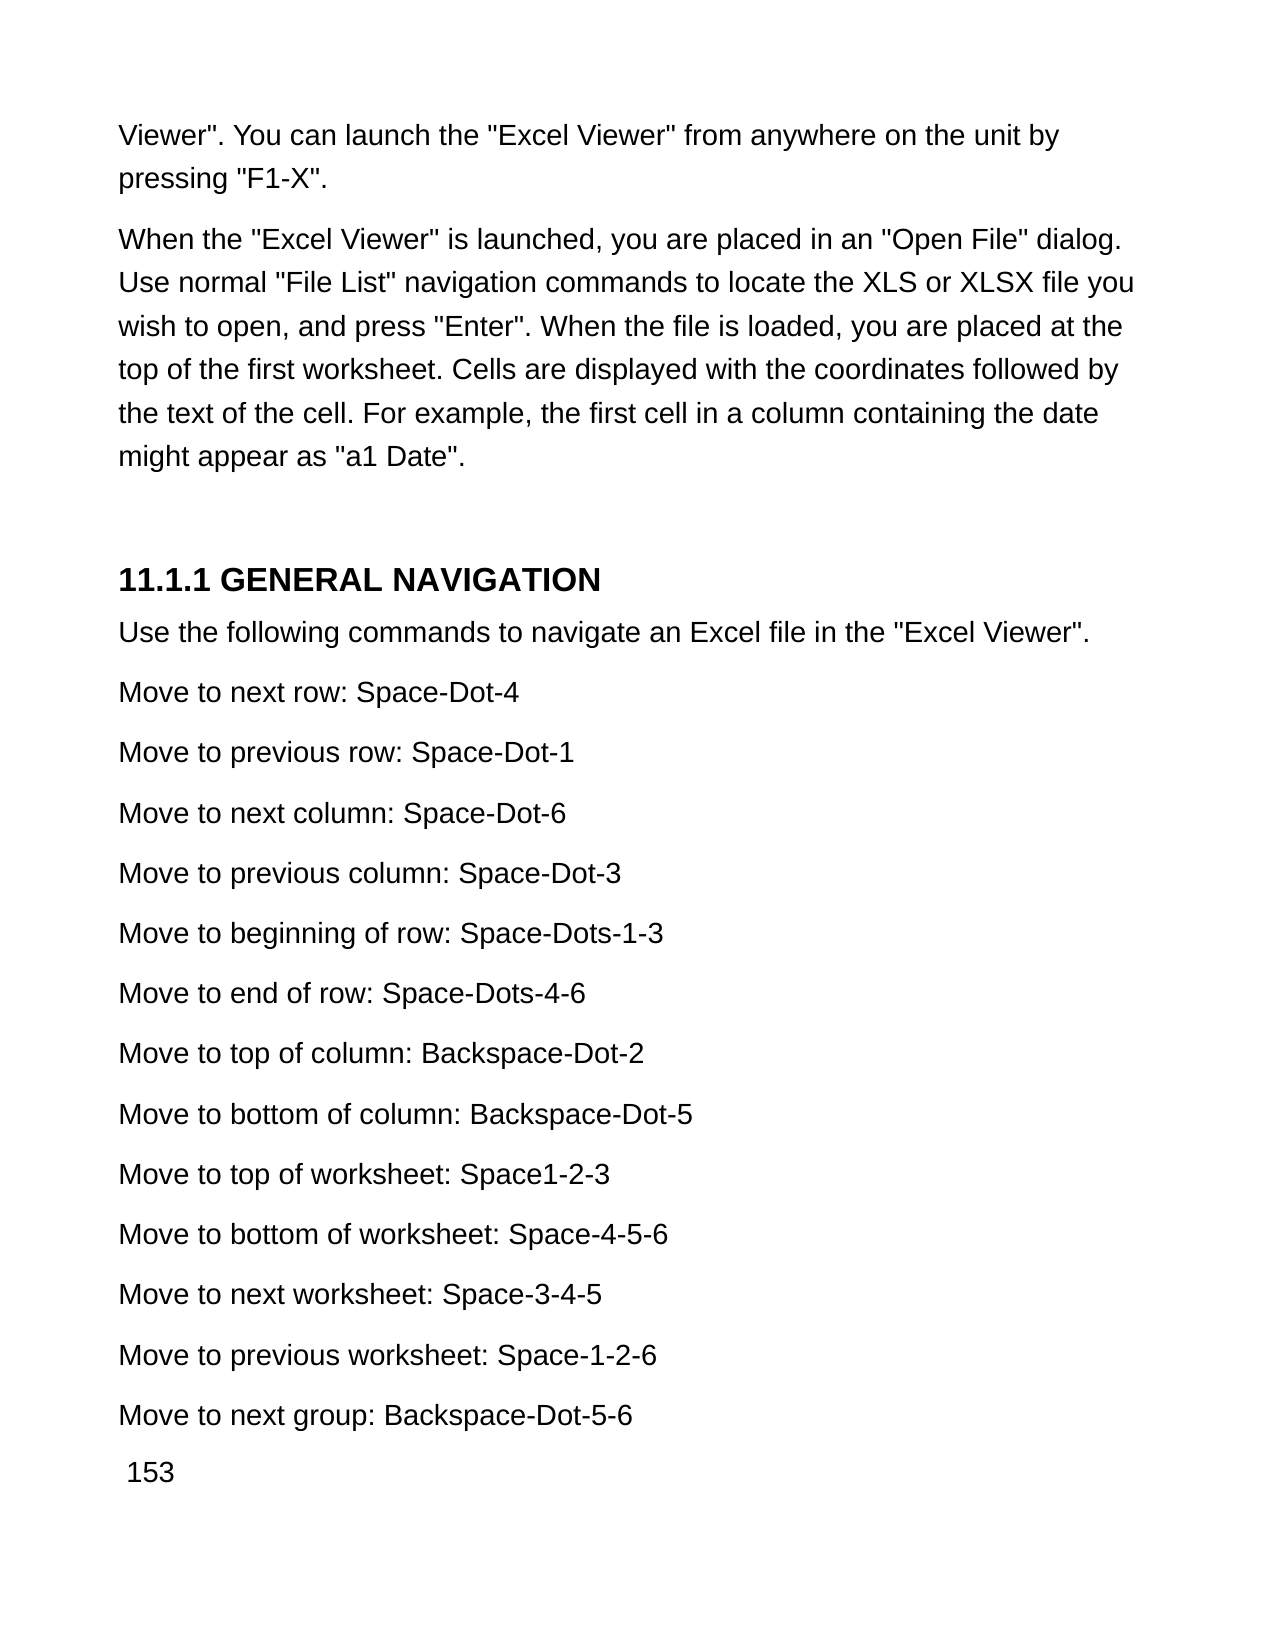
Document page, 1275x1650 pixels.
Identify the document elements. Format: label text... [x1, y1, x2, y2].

text Move to next row: Space-Dot-4 [118, 675, 1157, 709]
text Move to next worksheet: Space-3-4-5 [118, 1277, 1157, 1311]
text Move to bottom of worksheet: Space-4-5-6 [118, 1217, 1157, 1251]
text Move to next column: Space-Dot-6 [118, 796, 1157, 829]
text Move to previous column: Space-Dot-3 [118, 856, 1157, 889]
text Move to beginning of row: Space-Dots-1-3 [118, 916, 1157, 949]
text When the "Excel Viewer" is launched, you are placed in an "Open File" dialog. Use normal "File List" navigation commands to locate the XLS or XLSX file you wish to open, and press "Enter". When the file is loaded, you are placed at the top of the first worksheet. Cells are displayed with the coordinates followed by the text of the cell. For example, the first cell in a column containing the date might appear as "a1 Date". [118, 222, 1157, 473]
text Move to end of row: Space-Dots-4-6 [118, 976, 1157, 1010]
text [118, 118, 1157, 195]
text Move to previous row: Space-Dot-1 [118, 735, 1157, 769]
text Move to previous worksheet: Space-1-2-6 [118, 1337, 1157, 1371]
text Move to top of worksheet: Space1-2-3 [118, 1157, 1157, 1190]
text Move to next group: Backspace-Dot-5-6 [118, 1398, 1157, 1431]
text Move to top of column: Backspace-Dot-2 [118, 1036, 1157, 1070]
subtitle 11.1.1 General Navigation [118, 560, 1157, 598]
text Move to bottom of column: Backspace-Dot-5 [118, 1097, 1157, 1130]
text Use the following commands to navigate an Excel file in the "Excel Viewer". [118, 615, 1157, 648]
